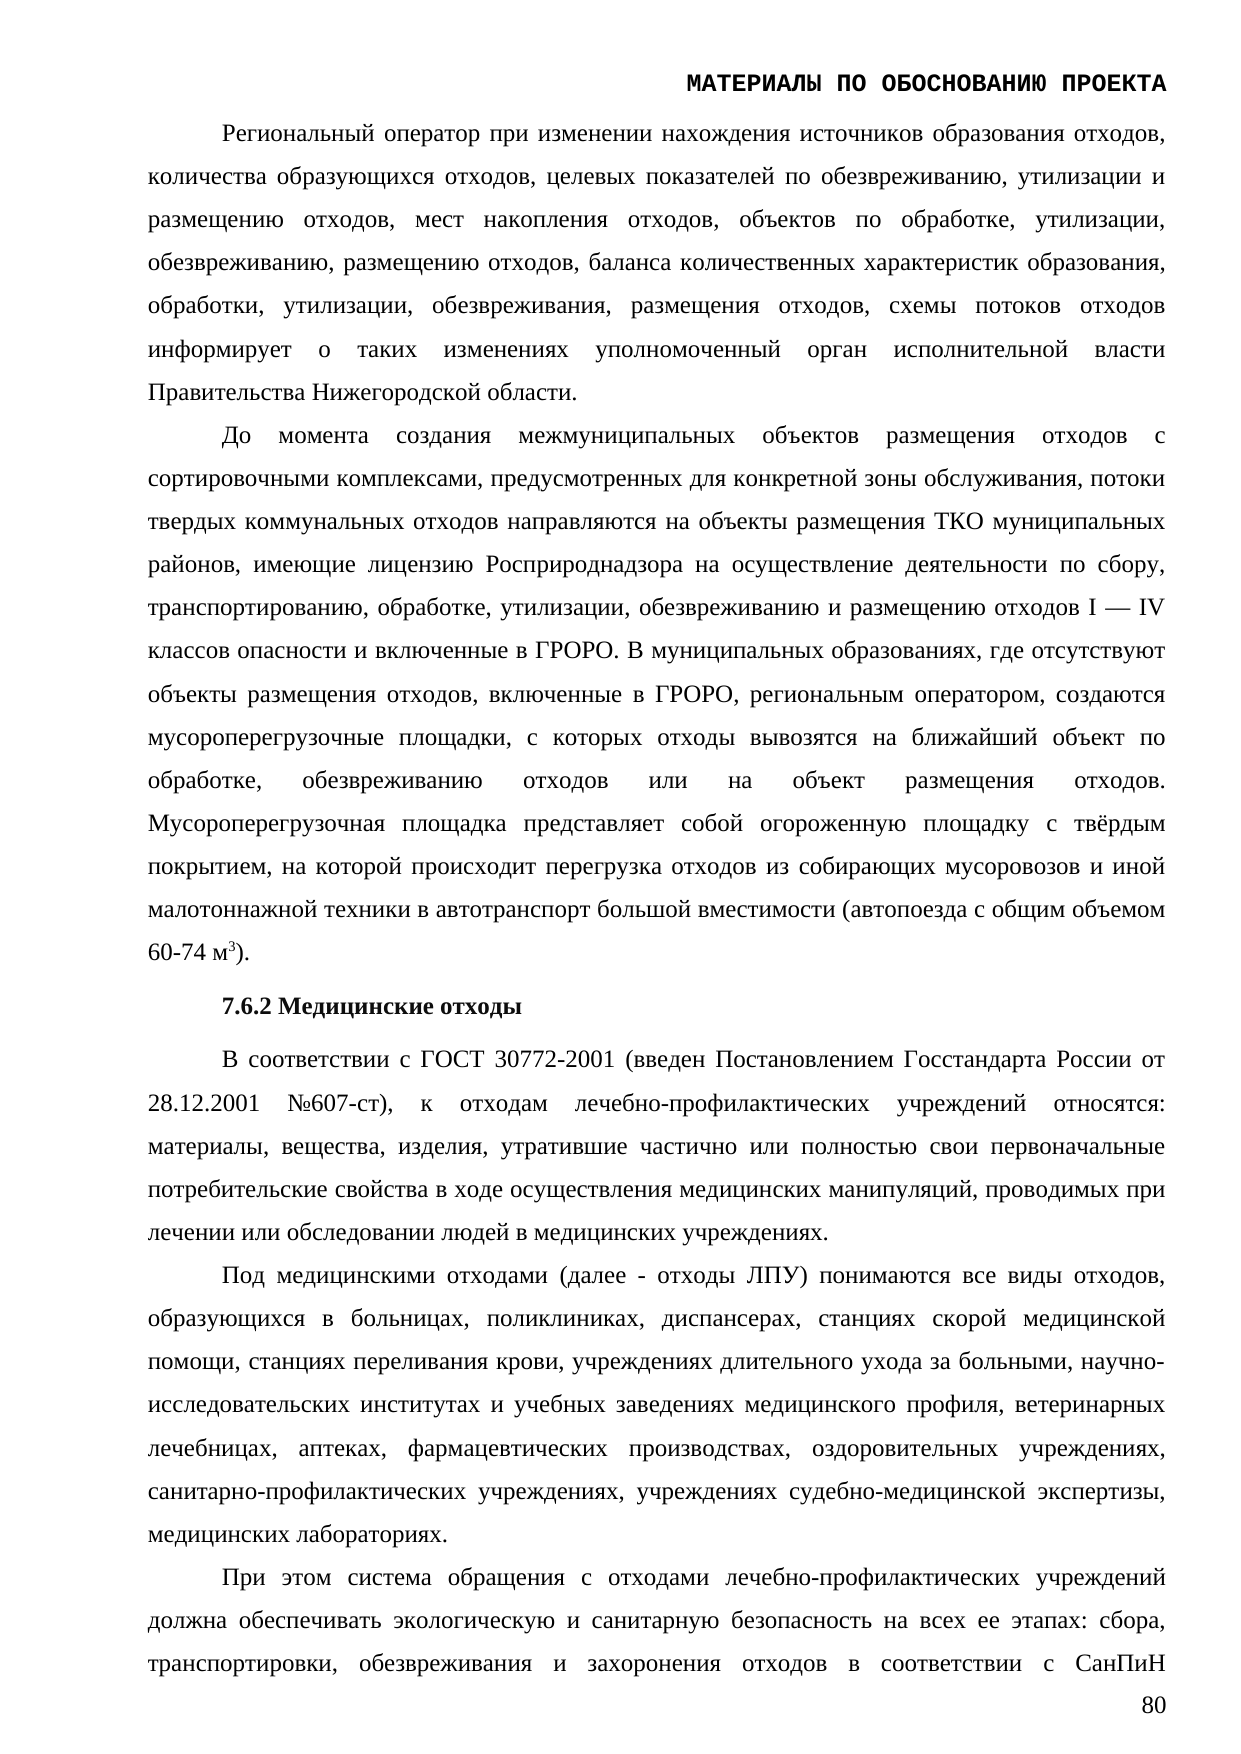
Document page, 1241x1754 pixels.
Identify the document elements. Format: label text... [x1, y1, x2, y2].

text В соответствии с ГОСТ 30772-2001 (введен Постановлением Госстандарта России от 28.12.2001 №607-ст), к отходам лечебно-профилактических учреждений относятся: материалы, вещества, изделия, утратившие частично или полностью свои первоначальные потребительские свойства в ходе осуществления медицинских манипуляций, проводимых при лечении или обследовании людей в медицинских учреждениях. [148, 1044, 1166, 1246]
subtitle 7.6.2 Медицинские отходы [148, 991, 1166, 1020]
text Под медицинскими отходами (далее - отходы ЛПУ) понимаются все виды отходов, образующихся в больницах, поликлиниках, диспансерах, станциях скорой медицинской помощи, станциях переливания крови, учреждениях длительного ухода за больными, научно-исследовательских институтах и учебных заведениях медицинского профиля, ветеринарных лечебницах, аптеках, фармацевтических производствах, оздоровительных учреждениях, санитарно-профилактических учреждениях, учреждениях судебно-медицинской экспертизы, медицинских лабораториях. [148, 1260, 1166, 1548]
text До момента создания межмуниципальных объектов размещения отходов с сортировочными комплексами, предусмотренных для конкретной зоны обслуживания, потоки твердых коммунальных отходов направляются на объекты размещения ТКО муниципальных районов, имеющие лицензию Росприроднадзора на осуществление деятельности по сбору, транспортированию, обработке, утилизации, обезвреживанию и размещению отходов I — IV классов опасности и включенные в ГРОРО. В муниципальных образованиях, где отсутствуют объекты размещения отходов, включенные в ГРОРО, региональным оператором, создаются мусороперегрузочные площадки, с которых отходы вывозятся на ближайший объект по обработке, обезвреживанию отходов или на объект размещения отходов. Мусороперегрузочная площадка представляет собой огороженную площадку с твёрдым покрытием, на которой происходит перегрузка отходов из собирающих мусоровозов и иной малотоннажной техники в автотранспорт большой вместимости (автопоезда с общим объемом 60-). [148, 420, 1166, 966]
text Региональный оператор при изменении нахождения источников образования отходов, количества образующихся отходов, целевых показателей по обезвреживанию, утилизации и размещению отходов, мест накопления отходов, объектов по обработке, утилизации, обезвреживанию, размещению отходов, баланса количественных характеристик образования, обработки, утилизации, обезвреживания, размещения отходов, схемы потоков отходов информирует о таких изменениях уполномоченный орган исполнительной власти Правительства Нижегородской области. [148, 118, 1166, 406]
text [148, 1562, 1166, 1677]
